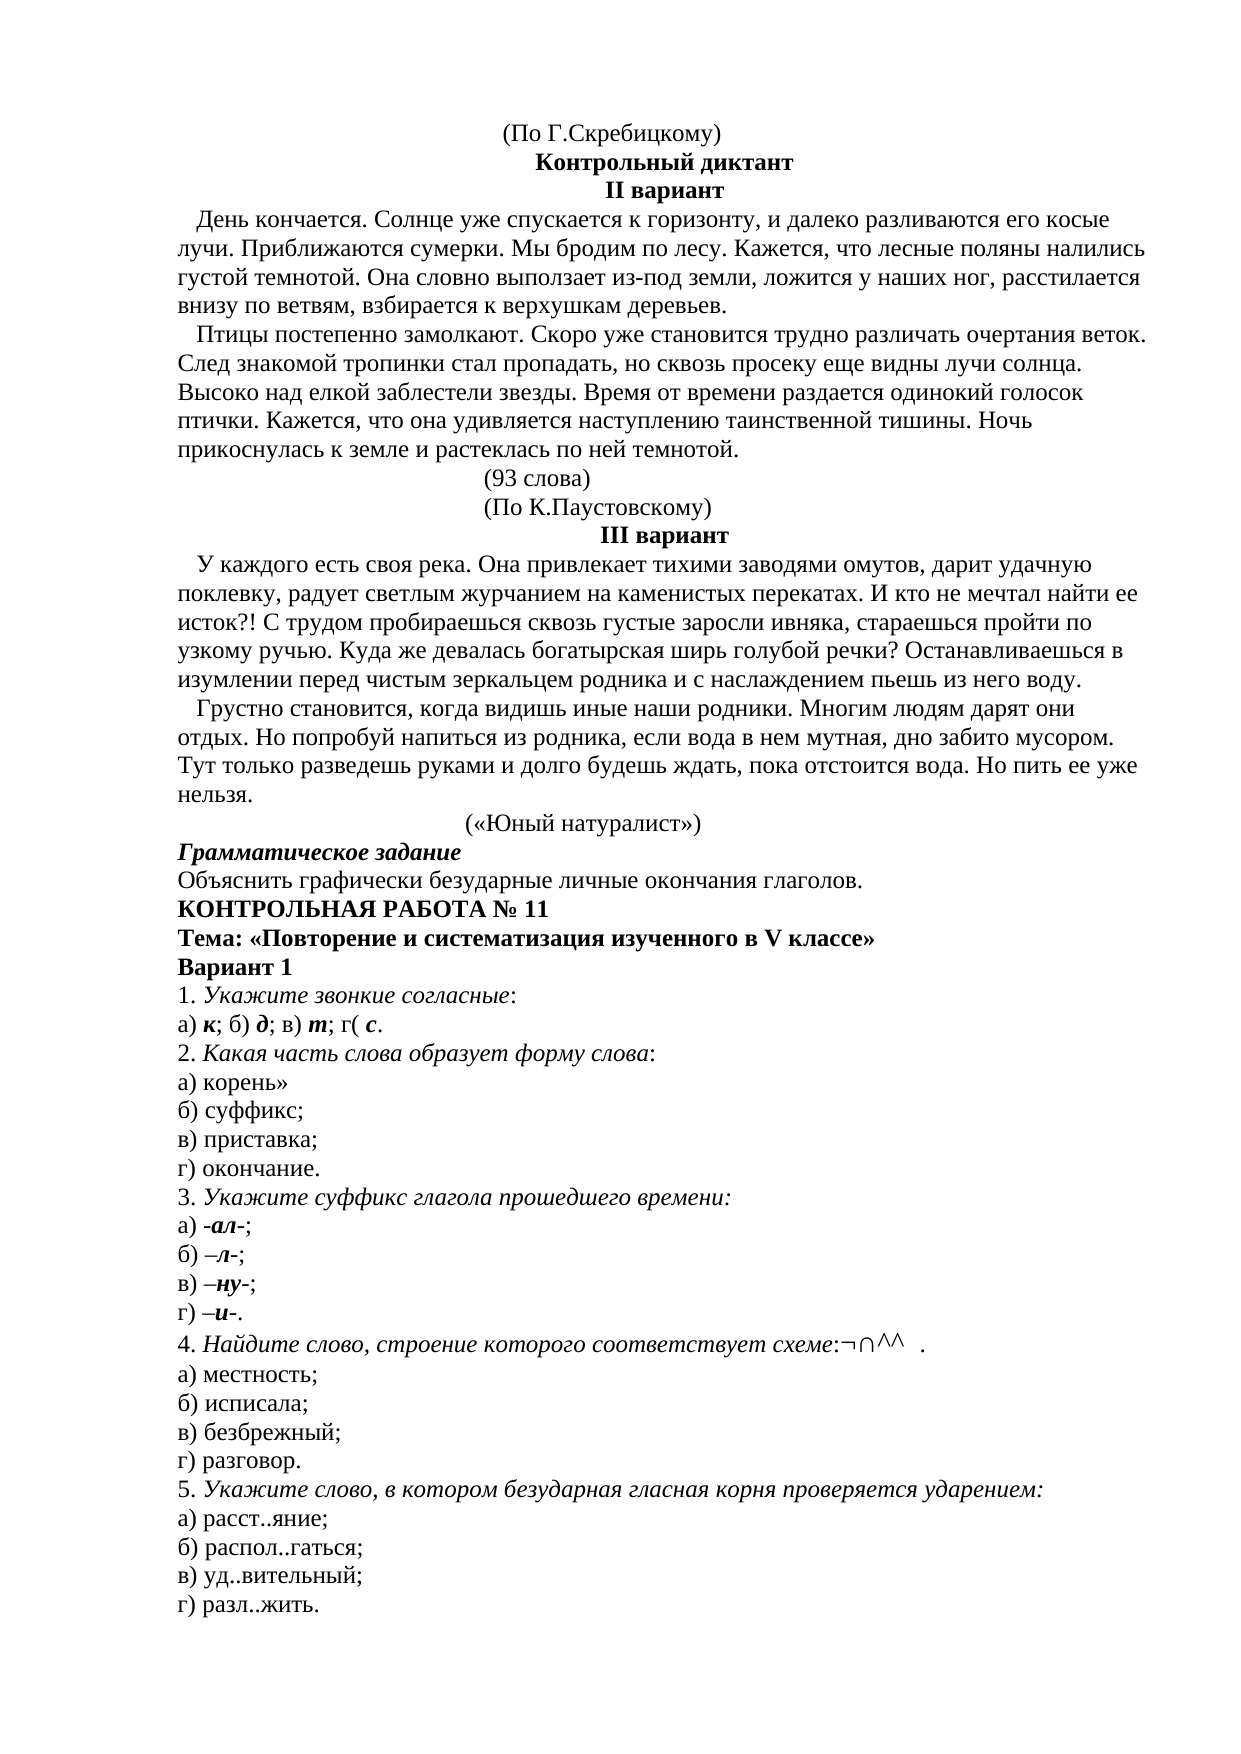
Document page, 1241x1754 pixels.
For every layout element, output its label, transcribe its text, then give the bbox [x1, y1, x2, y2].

text б) распол..гаться; [177, 1532, 1152, 1560]
text Тема: «Повторение и систематизация изученного в V классе» [177, 923, 1152, 952]
text 3. Укажите суффикс глагола прошедшего времени: [177, 1182, 1152, 1211]
text III вариант [177, 521, 1152, 549]
text в) приставка; [177, 1124, 1152, 1153]
text 1. Укажите звонкие согласные: [177, 981, 1152, 1009]
text в) –ну-; [177, 1268, 1152, 1297]
text (93 слова) [177, 463, 1152, 492]
text («Юный натуралист») [177, 808, 1152, 837]
text а) расст..яние; [177, 1503, 1152, 1532]
text 2. Какая часть слова образует форму слова: [177, 1038, 1152, 1067]
text в) уд..вительный; [177, 1560, 1152, 1589]
text б) суффикс; [177, 1096, 1152, 1124]
text а) корень» [177, 1067, 1152, 1096]
text Вариант 1 [177, 952, 1152, 981]
text 5. Укажите слово, в котором безударная гласная корня проверяется ударением: [177, 1474, 1152, 1503]
text 4. Найдите слово, строение которого соответствует схеме:¬∩^^ . [177, 1326, 1152, 1359]
text Грустно становится, когда видишь иные наши родники. Многим людям дарят они отдых. Но попробуй напиться из родника, если вода в нем мутная, дно забито мусором. Тут только разведешь руками и долго будешь ждать, пока отстоится вода. Но пить ее уже нельзя. [177, 693, 1152, 808]
text г) –и-. [177, 1297, 1152, 1326]
text а) -ал-; [177, 1211, 1152, 1239]
text У каждого есть своя река. Она привлекает тихими заводями омутов, дарит удачную поклевку, радует светлым журчанием на каменистых перекатах. И кто не мечтал найти ее исток?! С трудом пробираешься сквозь густые заросли ивняка, стараешься пройти по узкому ручью. Куда же девалась богатырская ширь голубой речки? Останавливаешься в изумлении перед чистым зеркальцем родника и с наслаждением пьешь из него воду. [177, 549, 1152, 693]
text II вариант [177, 176, 1152, 204]
text б) –л-; [177, 1239, 1152, 1268]
text Контрольный диктант [177, 147, 1152, 176]
text Птицы постепенно замолкают. Скоро уже становится трудно различать очертания веток. След знакомой тропинки стал пропадать, но сквозь просеку еще видны лучи солнца. Высоко над елкой заблестели звезды. Время от времени раздается одинокий голосок птички. Кажется, что она удивляется наступлению таинственной тишины. Ночь прикоснулась к земле и растеклась по ней темнотой. [177, 319, 1152, 463]
text б) исписала; [177, 1388, 1152, 1417]
text а) к; б) д; в) т; г( с. [177, 1009, 1152, 1038]
text Грамматическое задание [177, 837, 1152, 866]
text в) безбрежный; [177, 1417, 1152, 1445]
text г) разл..жить. [177, 1589, 1152, 1618]
text День кончается. Солнце уже спускается к горизонту, и далеко разливаются его косые лучи. Приближаются сумерки. Мы бродим по лесу. Кажется, что лесные поляны налились густой темнотой. Она словно выползает из-под земли, ложится у наших ног, расстилается внизу по ветвям, взбирается к верхушкам деревьев. [177, 204, 1152, 319]
text Объяснить графически безударные личные окончания глаголов. [177, 866, 1152, 894]
text КОНТРОЛЬНАЯ РАБОТА № 11 [177, 894, 1152, 923]
text (По Г.Скребицкому) [177, 118, 1152, 147]
text г) разговор. [177, 1445, 1152, 1474]
text г) окончание. [177, 1153, 1152, 1182]
text а) местность; [177, 1359, 1152, 1388]
text (По К.Паустовскому) [177, 492, 1152, 521]
